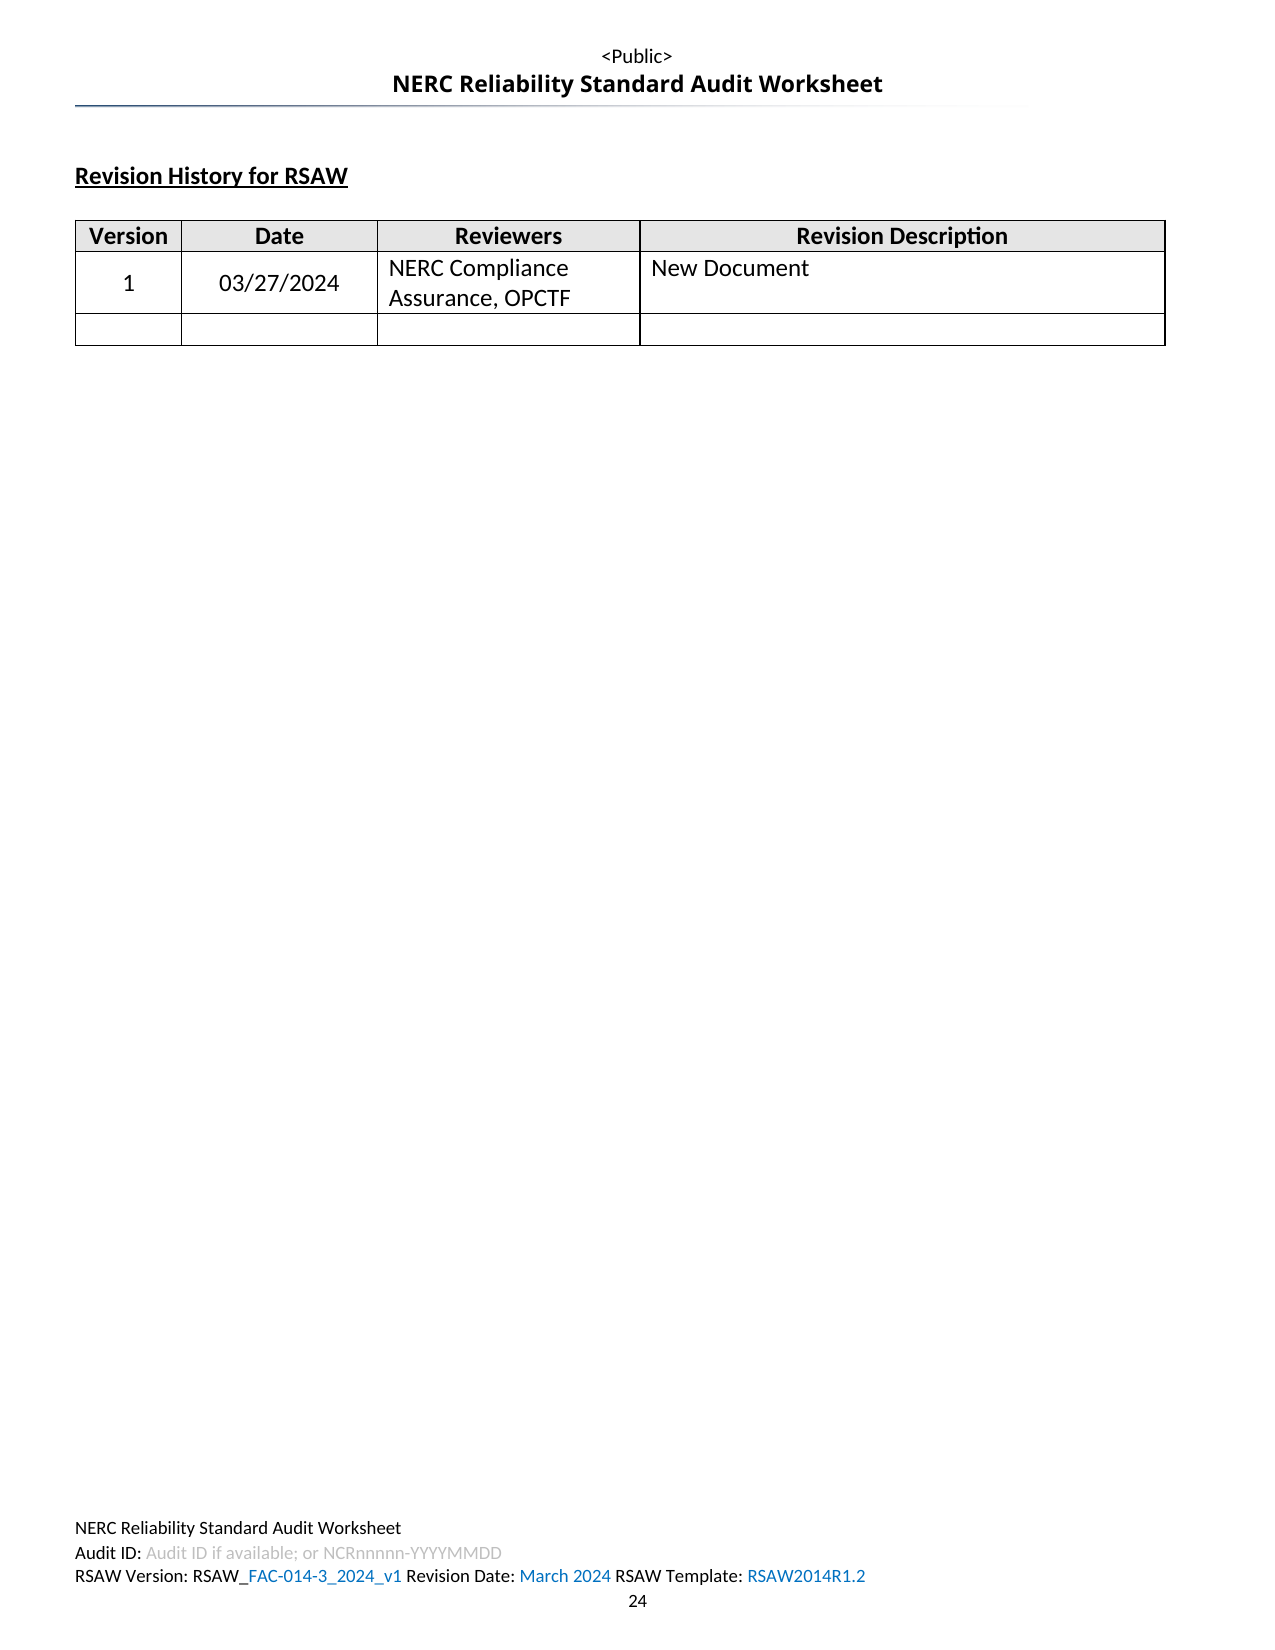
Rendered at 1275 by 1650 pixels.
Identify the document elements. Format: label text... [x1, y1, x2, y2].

table_cell [182, 314, 377, 345]
table_cell [378, 314, 639, 345]
table_header Date [182, 221, 377, 251]
picture [75, 105, 1052, 114]
table_header Reviewers [378, 221, 639, 251]
text Revision History for RSAW [75, 160, 1200, 191]
table_header Version [76, 221, 181, 251]
table_cell 03/27/2024 [182, 252, 377, 313]
table_header Revision Description [641, 221, 1164, 251]
table_cell 1 [76, 252, 181, 313]
table_cell NERC Compliance Assurance, OPCTF [378, 252, 639, 313]
table_cell [641, 314, 1164, 345]
table_cell New Document [641, 252, 1164, 313]
table_cell [76, 314, 181, 345]
